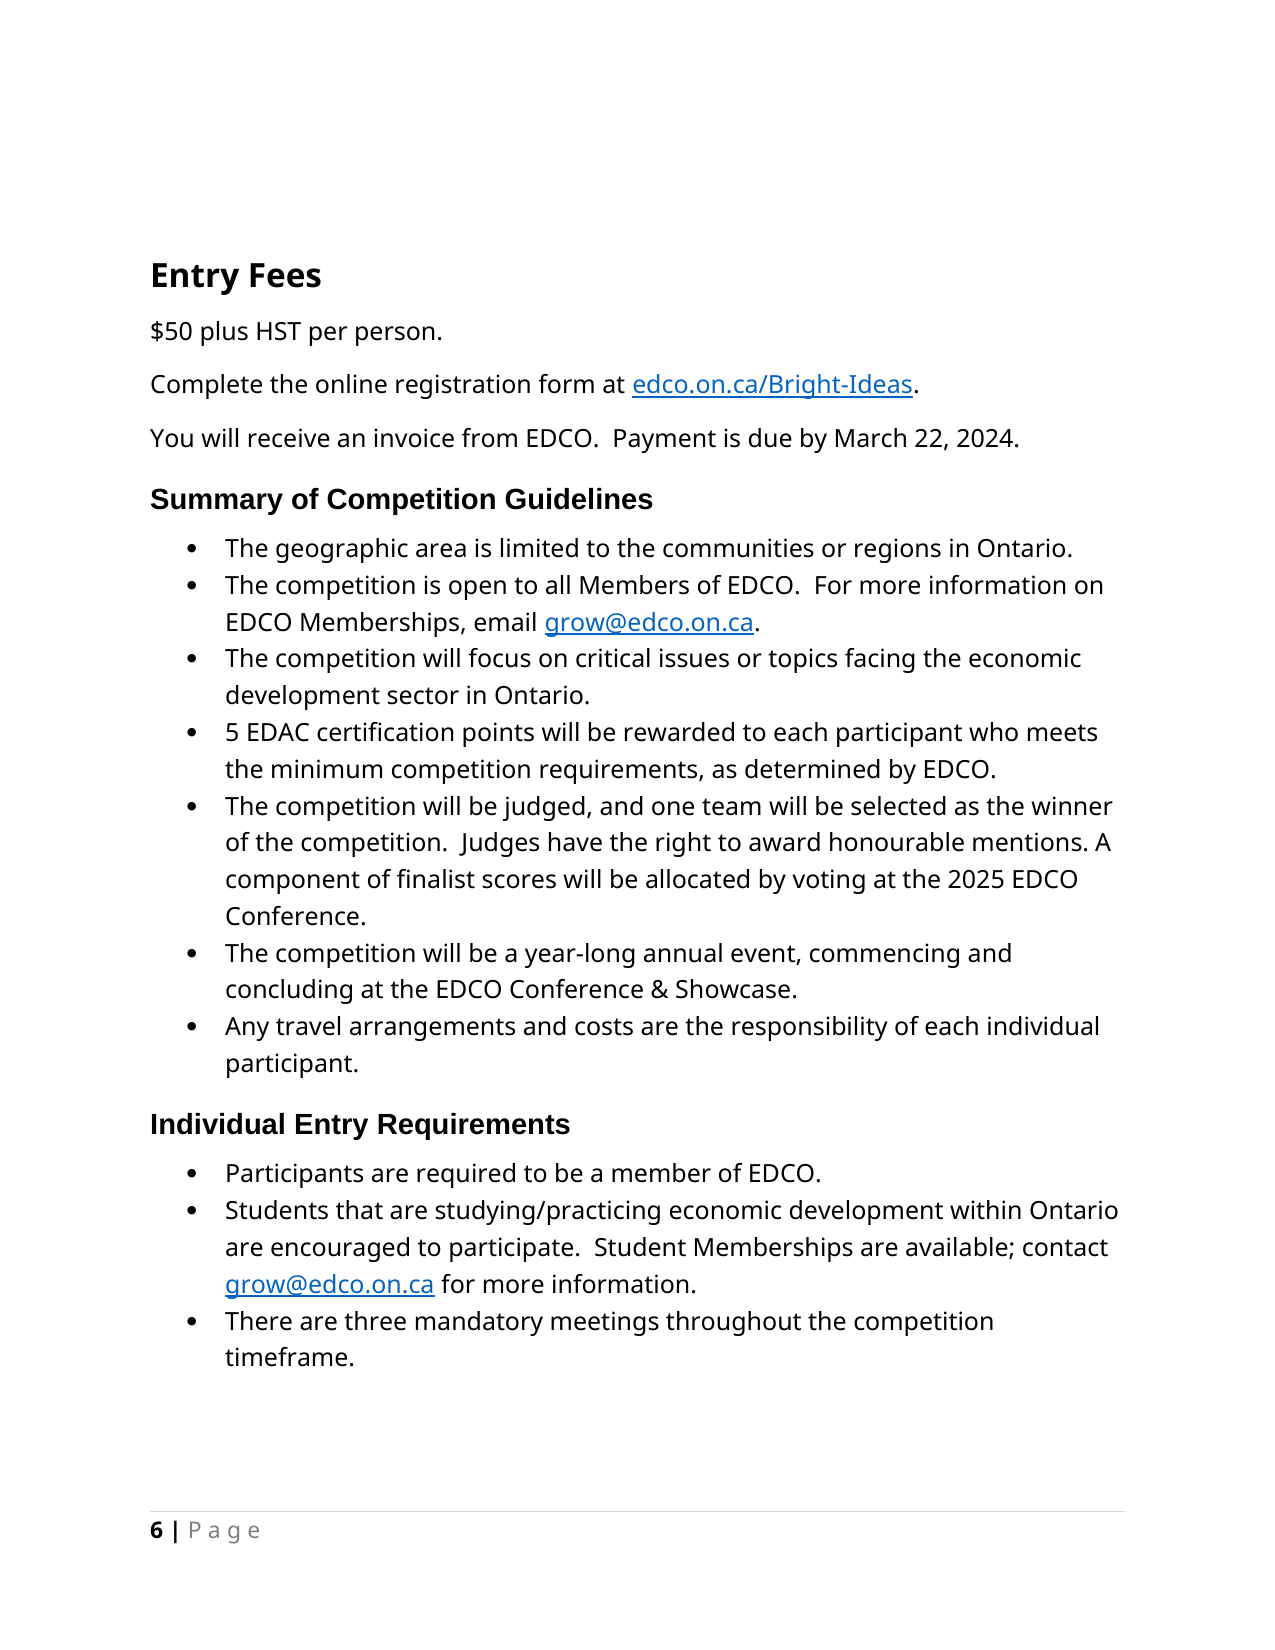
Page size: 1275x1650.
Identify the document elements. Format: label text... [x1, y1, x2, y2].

list Participants are required to be a member of EDCO. [187, 1156, 1125, 1190]
list The competition will focus on critical issues or topics facing the economic development sector in Ontario. [187, 641, 1125, 712]
subtitle Summary of Competition Guidelines [150, 482, 1125, 516]
list Students that are studying/practicing economic development within Ontario are encouraged to participate. Student Memberships are available; contact grow@edco.on.ca for more information. [187, 1193, 1125, 1300]
text $50 plus HST per person. [150, 313, 1125, 348]
list 5 EDAC certification points will be rewarded to each participant who meets the minimum competition requirements, as determined by EDCO. [187, 715, 1125, 786]
list The geographic area is limited to the communities or regions in Ontario. [187, 531, 1125, 565]
list The competition will be a year-long annual event, commencing and concluding at the EDCO Conference & Showcase. [187, 935, 1125, 1006]
list There are three mandatory meetings throughout the competition timeframe. [187, 1303, 1125, 1374]
list The competition is open to all Members of EDCO. For more information on EDCO Memberships, email grow@edco.on.ca. [187, 568, 1125, 638]
list Any travel arrangements and costs are the responsibility of each individual participant. [187, 1009, 1125, 1080]
subtitle Individual Entry Requirements [150, 1107, 1125, 1141]
subtitle Entry Fees [150, 252, 1125, 297]
text Complete the online registration form at edco.on.ca/Bright-Ideas. [150, 367, 1125, 401]
text You will receive an invoice from EDCO. Payment is due by March 22, 2024. [150, 420, 1125, 454]
list The competition will be judged, and one team will be selected as the winner of the competition. Judges have the right to award honourable mentions. A component of finalist scores will be allocated by voting at the 2025 EDCO Conference. [187, 788, 1125, 933]
